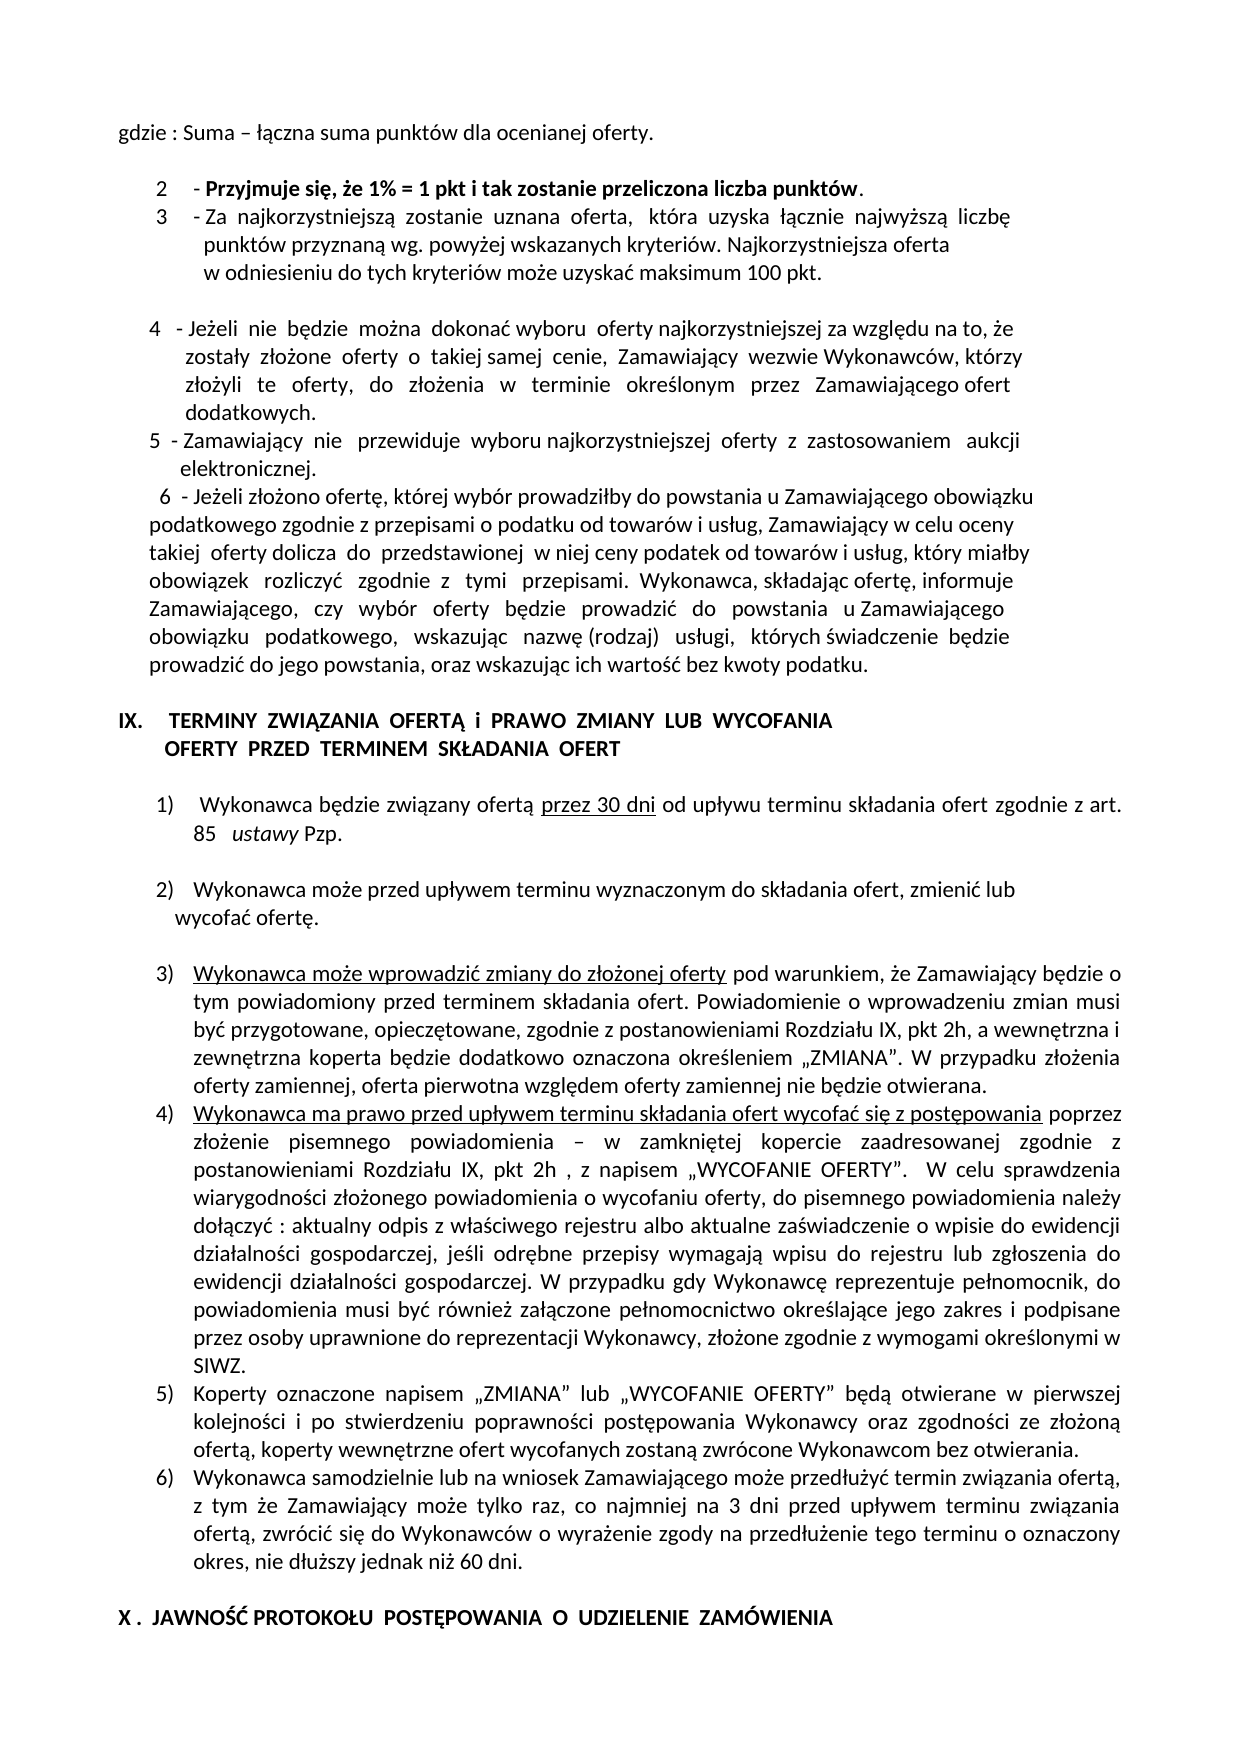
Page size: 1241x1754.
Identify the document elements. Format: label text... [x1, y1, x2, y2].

text X . JAWNOŚĆ PROTOKOŁU POSTĘPOWANIA O UDZIELENIE ZAMÓWIENIA [118, 1603, 1122, 1631]
text OFERTY PRZED TERMINEM SKŁADANIA OFERT [118, 734, 1122, 763]
text punktów przyznaną wg. powyżej wskazanych kryteriów. Najkorzystniejsza oferta [193, 230, 1122, 258]
list - Za najkorzystniejszą zostanie uznana oferta, która uzyska łącznie najwyższą liczbę [156, 202, 1122, 230]
text w odniesieniu do tych kryteriów może uzyskać maksimum 100 pkt. [193, 258, 1122, 286]
list Wykonawca ma prawo przed upływem terminu składania ofert wycofać się z postępowania poprzez złożenie pisemnego powiadomienia – w zamkniętej kopercie zaadresowanej zgodnie z postanowieniami Rozdziału IX, pkt 2h , z napisem „WYCOFANIE OFERTY”. W celu sprawdzenia wiarygodności złożonego powiadomienia o wycofaniu oferty, do pisemnego powiadomienia należy dołączyć : aktualny odpis z właściwego rejestru albo aktualne zaświadczenie o wpisie do ewidencji działalności gospodarczej, jeśli odrębne przepisy wymagają wpisu do rejestru lub zgłoszenia do ewidencji działalności gospodarczej. W przypadku gdy Wykonawcę reprezentuje pełnomocnik, do powiadomienia musi być również załączone pełnomocnictwo określające jego zakres i podpisane przez osoby uprawnione do reprezentacji Wykonawcy, złożone zgodnie z wymogami określonymi w SIWZ. [156, 1099, 1122, 1379]
text 6 - Jeżeli złożono ofertę, której wybór prowadziłby do powstania u Zamawiającego obowiązku [118, 482, 1122, 510]
text Zamawiającego, czy wybór oferty będzie prowadzić do powstania u Zamawiającego [118, 594, 1122, 622]
text IX. TERMINY ZWIĄZANIA OFERTĄ i PRAWO ZMIANY LUB WYCOFANIA [118, 707, 1122, 734]
text 4 - Jeżeli nie będzie można dokonać wyboru oferty najkorzystniejszej za względu na to, że [118, 314, 1122, 342]
text złożyli te oferty, do złożenia w terminie określonym przez Zamawiającego ofert [118, 370, 1122, 398]
text dodatkowych. [118, 398, 1122, 426]
text takiej oferty dolicza do przedstawionej w niej ceny podatek od towarów i usług, który miałby [118, 538, 1122, 566]
list - Przyjmuje się, że 1% = 1 pkt i tak zostanie przeliczona liczba punktów. [156, 174, 1122, 202]
text prowadzić do jego powstania, oraz wskazując ich wartość bez kwoty podatku. [118, 651, 1122, 678]
text gdzie : Suma – łączna suma punktów dla ocenianej oferty. [118, 118, 1122, 146]
list Wykonawca może wprowadzić zmiany do złożonej oferty pod warunkiem, że Zamawiający będzie o tym powiadomiony przed terminem składania ofert. Powiadomienie o wprowadzeniu zmian musi być przygotowane, opieczętowane, zgodnie z postanowieniami Rozdziału IX, pkt 2h, a wewnętrzna i zewnętrzna koperta będzie dodatkowo oznaczona określeniem „ZMIANA”. W przypadku złożenia oferty zamiennej, oferta pierwotna względem oferty zamiennej nie będzie otwierana. [156, 959, 1122, 1099]
text zostały złożone oferty o takiej samej cenie, Zamawiający wezwie Wykonawców, którzy [118, 342, 1122, 370]
list Wykonawca będzie związany ofertą przez 30 dni od upływu terminu składania ofert zgodnie z art. 85 ustawy Pzp. [156, 791, 1122, 847]
text elektronicznej. [118, 454, 1122, 482]
text wycofać ofertę. [118, 903, 1122, 931]
text obowiązek rozliczyć zgodnie z tymi przepisami. Wykonawca, składając ofertę, informuje [118, 566, 1122, 594]
list Wykonawca samodzielnie lub na wniosek Zamawiającego może przedłużyć termin związania ofertą, z tym że Zamawiający może tylko raz, co najmniej na 3 dni przed upływem terminu związania ofertą, zwrócić się do Wykonawców o wyrażenie zgody na przedłużenie tego terminu o oznaczony okres, nie dłuższy jednak niż 60 dni. [156, 1463, 1122, 1575]
list Wykonawca może przed upływem terminu wyznaczonym do składania ofert, zmienić lub [156, 875, 1122, 903]
text 5 - Zamawiający nie przewiduje wyboru najkorzystniejszej oferty z zastosowaniem aukcji [118, 426, 1122, 454]
list Koperty oznaczone napisem „ZMIANA” lub „WYCOFANIE OFERTY” będą otwierane w pierwszej kolejności i po stwierdzeniu poprawności postępowania Wykonawcy oraz zgodności ze złożoną ofertą, koperty wewnętrzne ofert wycofanych zostaną zwrócone Wykonawcom bez otwierania. [156, 1379, 1122, 1463]
text obowiązku podatkowego, wskazując nazwę (rodzaj) usługi, których świadczenie będzie [118, 622, 1122, 651]
text podatkowego zgodnie z przepisami o podatku od towarów i usług, Zamawiający w celu oceny [118, 510, 1122, 538]
